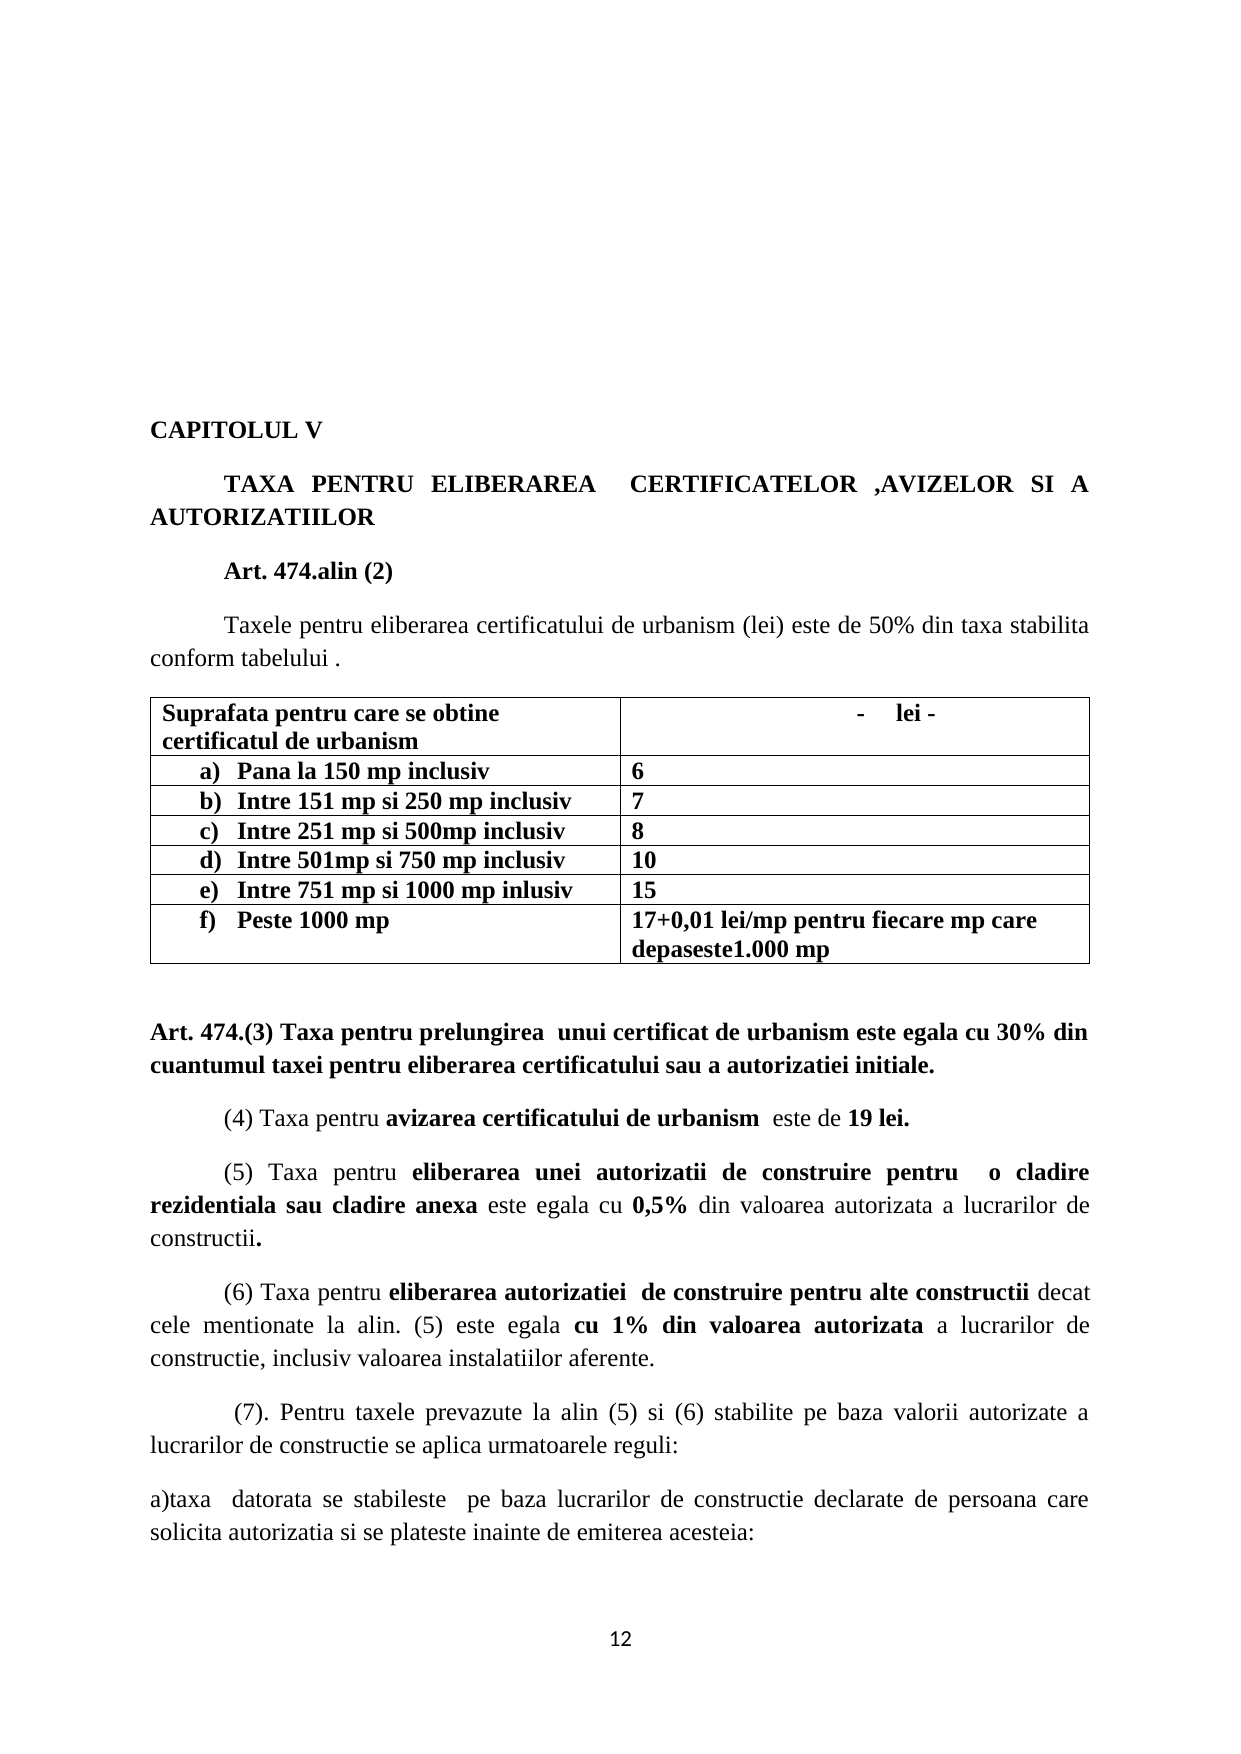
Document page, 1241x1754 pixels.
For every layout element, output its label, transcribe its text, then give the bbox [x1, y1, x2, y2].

table_cell 6 [621, 756, 1089, 785]
text Art. 474.(3) Taxa pentru prelungirea unui certificat de urbanism este egala cu 30% din cuantumul taxei pentru eliberarea certificatului sau a autorizatiei initiale. [150, 1017, 1090, 1078]
table_cell Pana la 150 mp inclusiv [151, 756, 620, 785]
table_cell 8 [621, 816, 1089, 844]
table_header - lei - [621, 698, 1089, 755]
table_cell Intre 151 mp si 250 mp inclusiv [151, 786, 620, 815]
table_cell 15 [621, 875, 1089, 904]
table_header Suprafata pentru care se obtine certificatul de urbanism [151, 698, 620, 755]
text TAXA PENTRU ELIBERAREA CERTIFICATELOR ,AVIZELOR SI A AUTORIZATIILOR [150, 469, 1090, 531]
text (6) Taxa pentru eliberarea autorizatiei de construire pentru alte constructii decat cele mentionate la alin. (5) este egala cu 1% din valoarea autorizata a lucrarilor de constructie, inclusiv valoarea instalatiilor aferente. [150, 1277, 1090, 1372]
table_cell Intre 501mp si 750 mp inclusiv [151, 846, 620, 874]
text CAPITOLUL V [150, 415, 1090, 444]
table_cell 10 [621, 846, 1089, 874]
text (4) Taxa pentru avizarea certificatului de urbanism este de 19 lei. [150, 1103, 1090, 1132]
table_cell Peste 1000 mp [151, 905, 620, 963]
table_cell 7 [621, 786, 1089, 815]
table_cell 17+0,01 lei/mp pentru fiecare mp care depaseste1.000 mp [621, 905, 1089, 963]
text a)taxa datorata se stabileste pe baza lucrarilor de constructie declarate de persoana care solicita autorizatia si se plateste inainte de emiterea acesteia: [150, 1484, 1090, 1546]
text Taxele pentru eliberarea certificatului de urbanism (lei) este de 50% din taxa stabilita conform tabelului . [150, 610, 1090, 671]
table_cell Intre 251 mp si 500mp inclusiv [151, 816, 620, 844]
text Art. 474.alin (2) [150, 556, 1090, 584]
table_cell Intre 751 mp si 1000 mp inlusiv [151, 875, 620, 904]
text (7). Pentru taxele prevazute la alin (5) si (6) stabilite pe baza valorii autorizate a lucrarilor de constructie se aplica urmatoarele reguli: [150, 1397, 1090, 1459]
text (5) Taxa pentru eliberarea unei autorizatii de construire pentru o cladire rezidentiala sau cladire anexa este egala cu 0,5% din valoarea autorizata a lucrarilor de constructii. [150, 1157, 1090, 1252]
